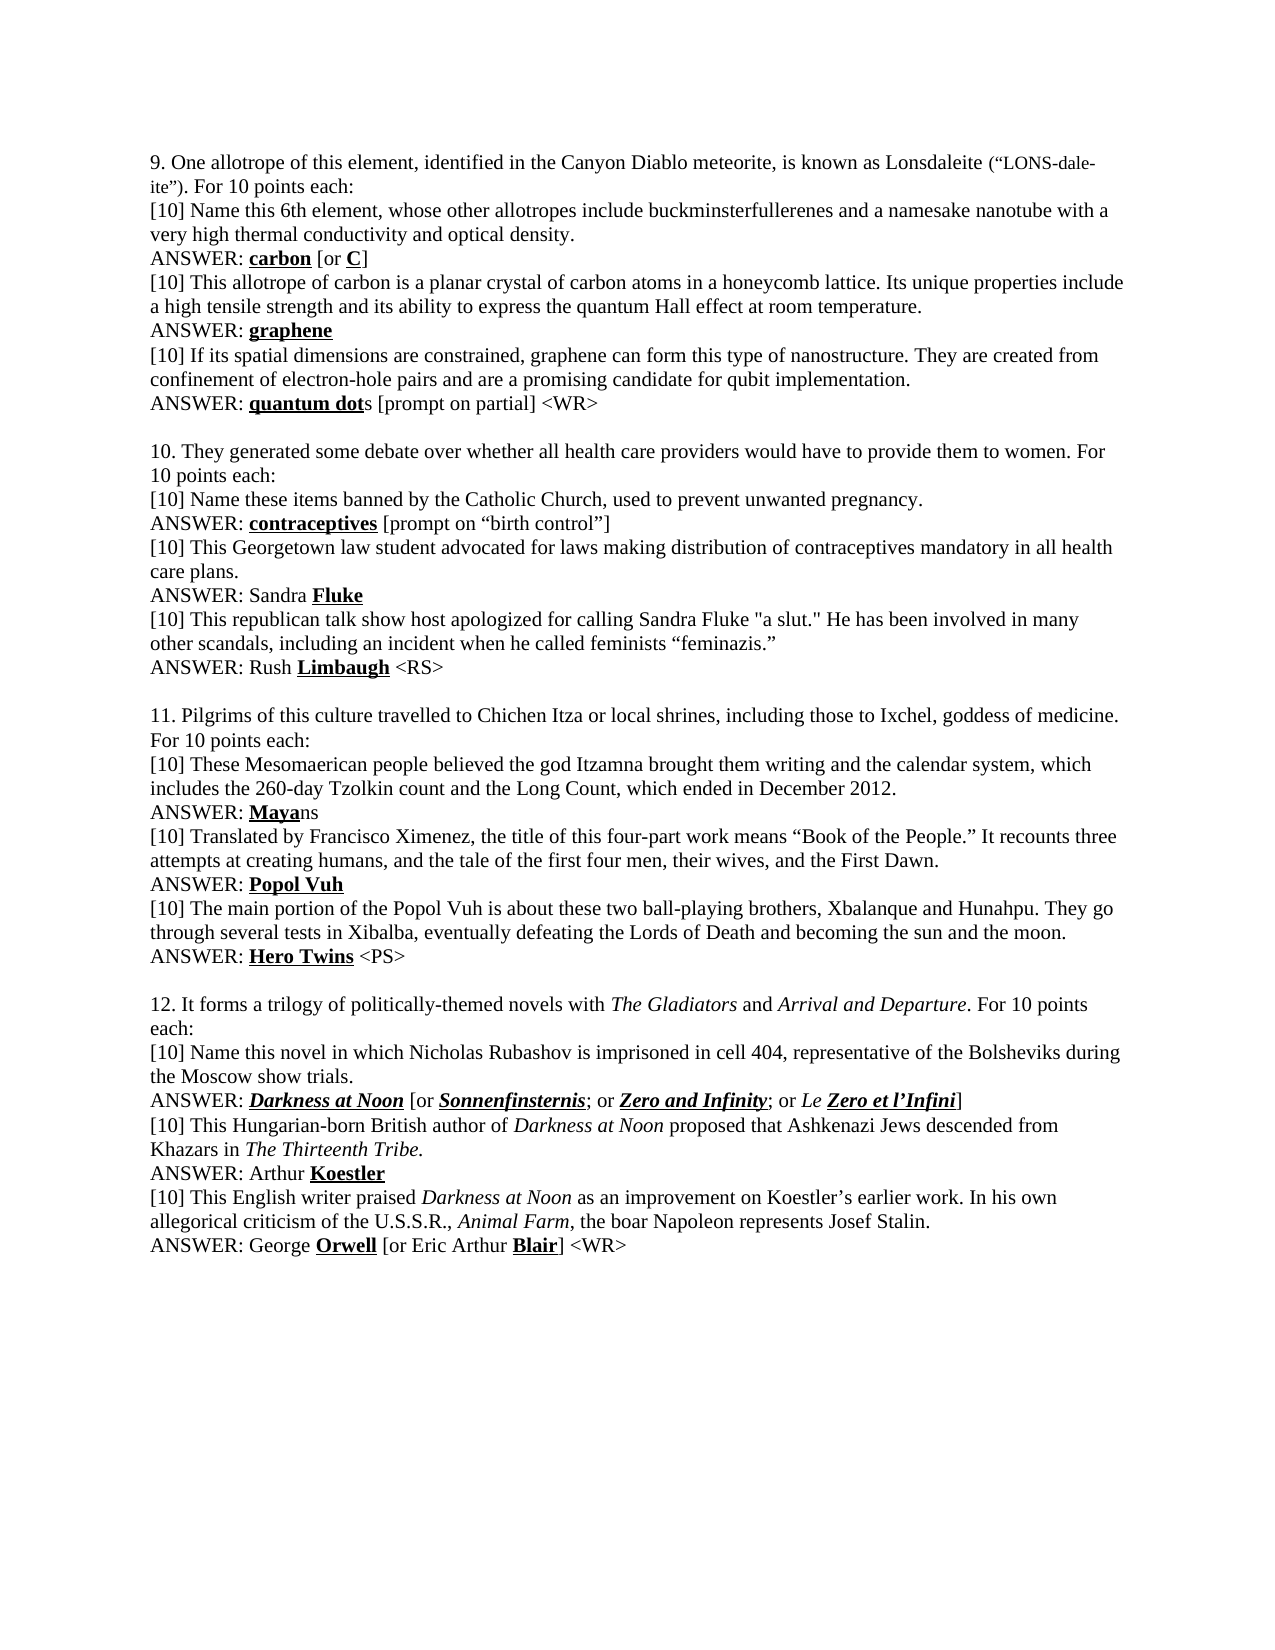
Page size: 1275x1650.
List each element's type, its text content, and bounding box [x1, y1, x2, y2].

text [10] This allotrope of carbon is a planar crystal of carbon atoms in a honeycomb lattice. Its unique properties include a high tensile strength and its ability to express the quantum Hall effect at room temperature. [150, 270, 1125, 318]
text ANSWER: Darkness at Noon [or Sonnenfinsternis; or Zero and Infinity; or Le Zero et l’Infini] [150, 1088, 1125, 1112]
text [10] This English writer praised Darkness at Noon as an improvement on Koestler’s earlier work. In his own allegorical criticism of the U.S.S.R., Animal Farm, the boar Napoleon represents Josef Stalin. [150, 1185, 1125, 1233]
text ANSWER: graphene [150, 318, 1125, 342]
text [10] These Mesomaerican people believed the god Itzamna brought them writing and the calendar system, which includes the 260-day Tzolkin count and the Long Count, which ended in December 2012. [150, 752, 1125, 800]
text [10] This republican talk show host apologized for calling Sandra Fluke "a slut." He has been involved in many other scandals, including an incident when he called feminists “feminazis.” [150, 607, 1125, 655]
text ANSWER: Sandra Fluke [150, 583, 1125, 607]
text ANSWER: carbon [or C] [150, 246, 1125, 270]
text ANSWER: Popol Vuh [150, 872, 1125, 896]
text ANSWER: Arthur Koestler [150, 1161, 1125, 1185]
text 9. One allotrope of this element, identified in the Canyon Diablo meteorite, is known as Lonsdaleite (“LONS-dale-ite”). For 10 points each: [150, 150, 1125, 198]
text [10] This Georgetown law student advocated for laws making distribution of contraceptives mandatory in all health care plans. [150, 535, 1125, 583]
text [10] Name this 6th element, whose other allotropes include buckminsterfullerenes and a namesake nanotube with a very high thermal conductivity and optical density. [150, 198, 1125, 246]
text ANSWER: quantum dots [prompt on partial] <WR> [150, 391, 1125, 415]
text [10] If its spatial dimensions are constrained, graphene can form this type of nanostructure. They are created from confinement of electron-hole pairs and are a promising candidate for qubit implementation. [150, 342, 1125, 391]
text ANSWER: George Orwell [or Eric Arthur Blair] <WR> [150, 1233, 1125, 1257]
text ANSWER: contraceptives [prompt on “birth control”] [150, 511, 1125, 535]
text [10] The main portion of the Popol Vuh is about these two ball-playing brothers, Xbalanque and Hunahpu. They go through several tests in Xibalba, eventually defeating the Lords of Death and becoming the sun and the moon. [150, 896, 1125, 944]
text [10] Name these items banned by the Catholic Church, used to prevent unwanted pregnancy. [150, 487, 1125, 511]
text ANSWER: Hero Twins <PS> [150, 944, 1125, 968]
text [10] Translated by Francisco Ximenez, the title of this four-part work means “Book of the People.” It recounts three attempts at creating humans, and the tale of the first four men, their wives, and the First Dawn. [150, 824, 1125, 872]
text [10] This Hungarian-born British author of Darkness at Noon proposed that Ashkenazi Jews descended from Khazars in The Thirteenth Tribe. [150, 1112, 1125, 1161]
text ANSWER: Rush Limbaugh <RS> [150, 655, 1125, 679]
text 12. It forms a trilogy of politically-themed novels with The Gladiators and Arrival and Departure. For 10 points each: [150, 992, 1125, 1040]
text [10] Name this novel in which Nicholas Rubashov is imprisoned in cell 404, representative of the Bolsheviks during the Moscow show trials. [150, 1040, 1125, 1088]
text 11. Pilgrims of this culture travelled to Chichen Itza or local shrines, including those to Ixchel, goddess of medicine. For 10 points each: [150, 703, 1125, 752]
text 10. They generated some debate over whether all health care providers would have to provide them to women. For 10 points each: [150, 439, 1125, 487]
text ANSWER: Mayans [150, 800, 1125, 824]
